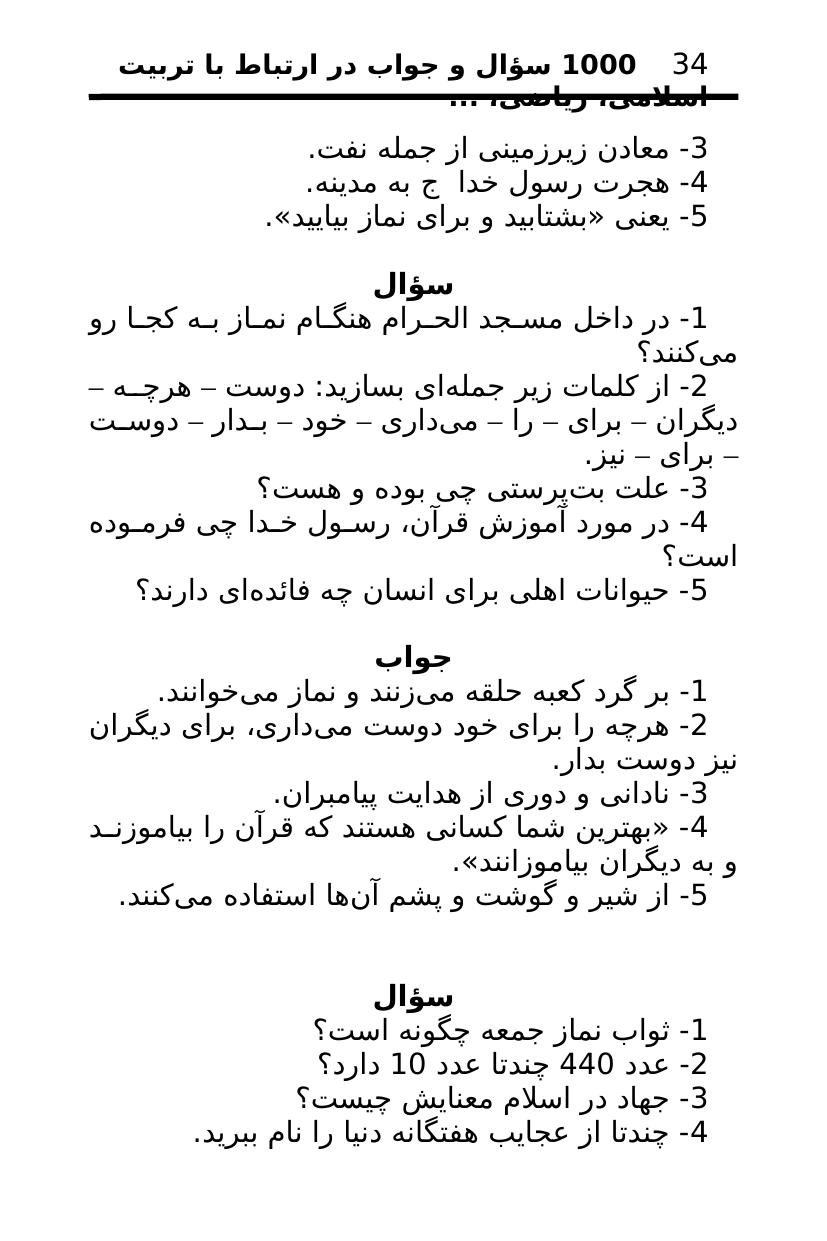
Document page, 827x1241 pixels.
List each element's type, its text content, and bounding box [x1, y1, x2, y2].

text 3- جهاد در اسلام معنایش چیست؟ [89, 1081, 738, 1115]
text 4- در مورد آموزش قرآن، رسول خدا چی فرموده است؟ [89, 505, 738, 573]
text جواب [89, 641, 738, 675]
text 5- حیوانات اهلی برای انسان چه فائده‌ای دارند؟ [89, 573, 738, 607]
text سؤال [89, 267, 738, 301]
text 5- یعنی «بشتابید و برای نماز بیایید». [89, 199, 738, 233]
text 2- از کلمات زیر جمله‌ای بسازید: دوست – هرچه – دیگران – برای – را – می‌داری – خود – بدار – دوست – برای – نیز. [89, 369, 738, 471]
text 3- نادانی و دوری از هدایت پیامبران. [89, 777, 738, 811]
text 2- هرچه را برای خود دوست می‌داری، برای دیگران نیز دوست بدار. [89, 709, 738, 777]
text 4- هجرت رسول خدا ج به مدینه. [89, 166, 738, 199]
text 5- از شیر و گوشت و پشم آن‌ها استفاده می‌کنند. [89, 878, 738, 912]
text 4- «بهترین شما کسانی هستند که قرآن را بیاموزند و به دیگران بیاموزانند». [89, 811, 738, 878]
text سؤال [89, 979, 738, 1013]
text 1- در داخل مسجد الحرام هنگام نماز به کجا رو می‌کنند؟ [89, 301, 738, 369]
text 1- ثواب نماز جمعه چگونه است؟ [89, 1013, 738, 1047]
text 1- بر گرد کعبه حلقه می‌زنند و نماز می‌خوانند. [89, 675, 738, 709]
text 4- چندتا از عجایب هفتگانه دنیا را نام ببرید. [89, 1115, 738, 1149]
text 3- معادن زیرزمینی از جمله نفت. [89, 132, 738, 166]
text 2- عدد 440 چندتا عدد 10 دارد؟ [89, 1047, 738, 1081]
text 3- علت بت‌پرستی چی بوده و هست؟ [89, 471, 738, 505]
